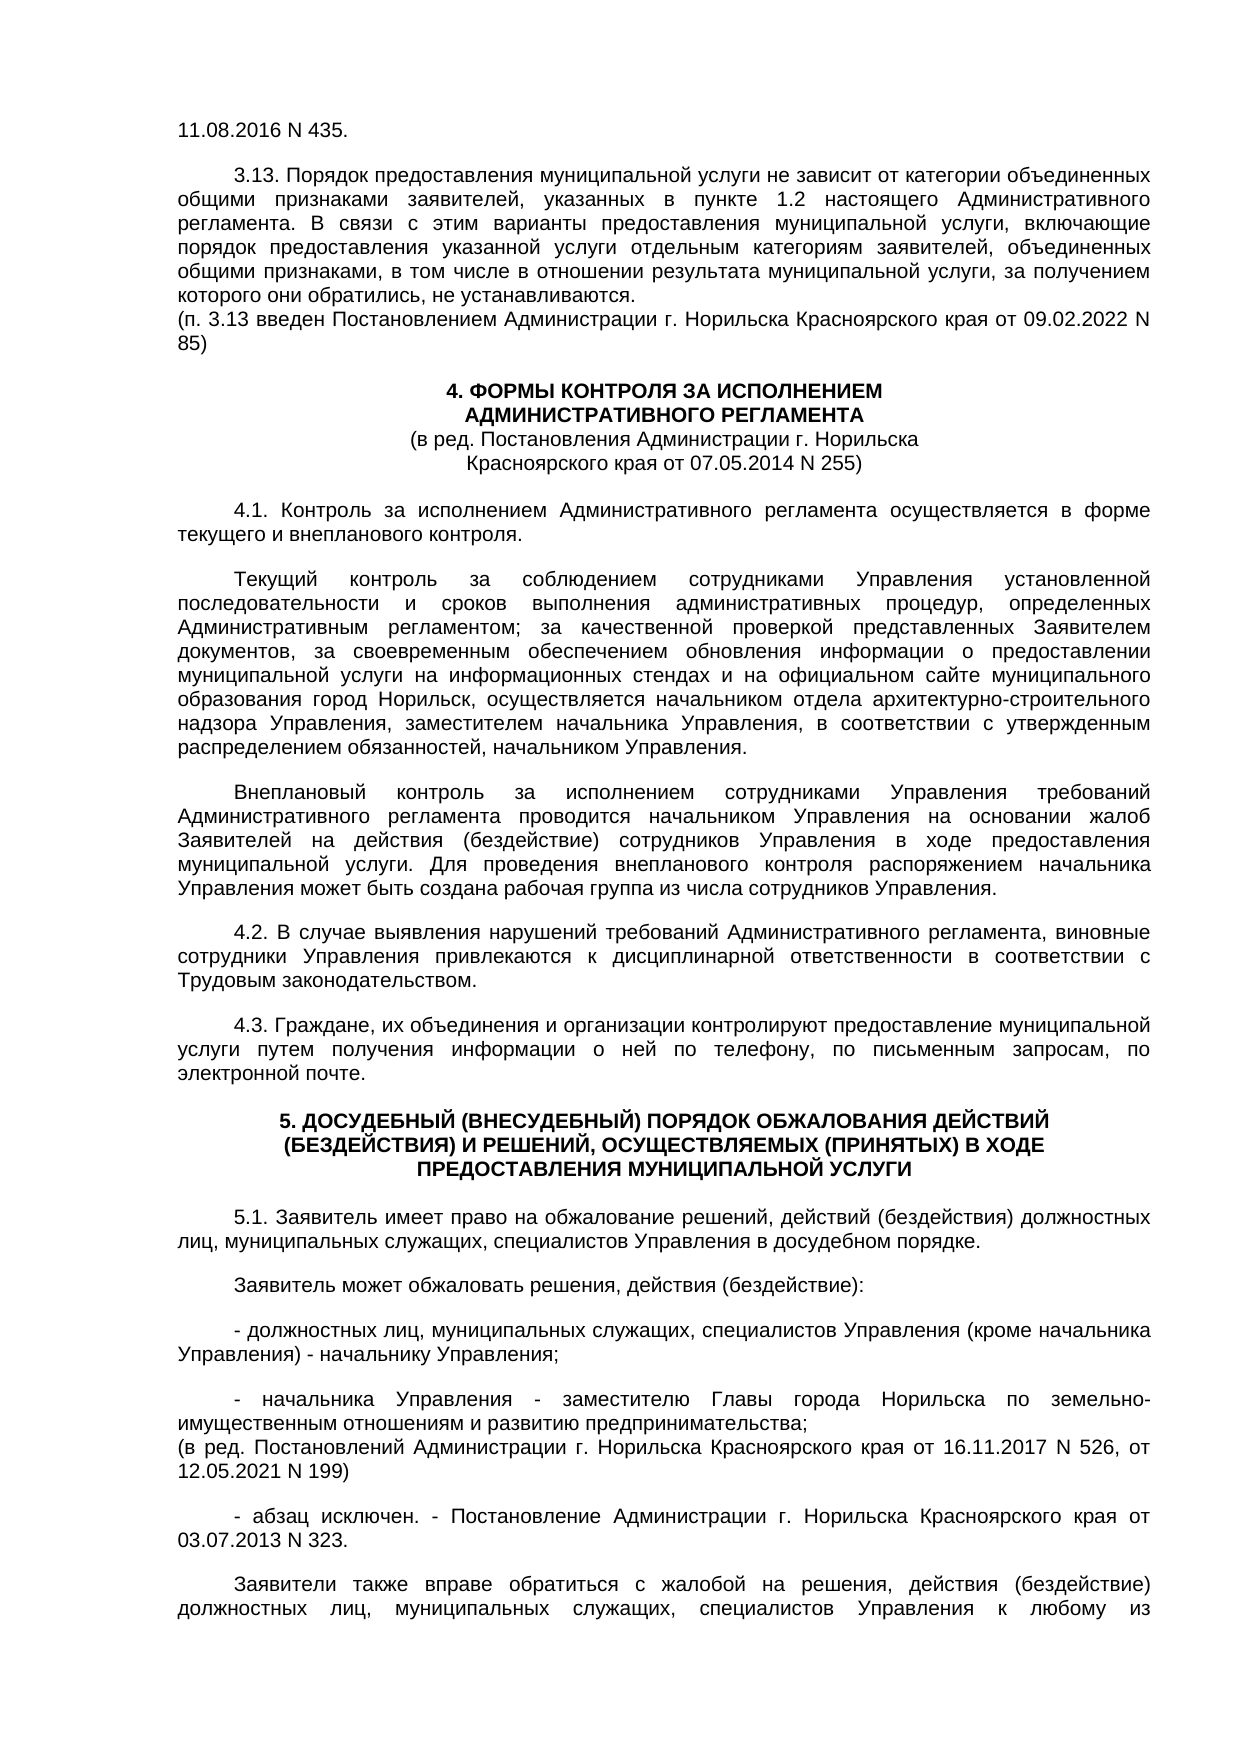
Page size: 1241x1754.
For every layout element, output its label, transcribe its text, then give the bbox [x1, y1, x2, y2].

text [177, 118, 1152, 142]
title 4. ФОРМЫ КОНТРОЛЯ ЗА ИСПОЛНЕНИЕМ [177, 378, 1152, 402]
title 5. ДОСУДЕБНЫЙ (ВНЕСУДЕБНЫЙ) ПОРЯДОК ОБЖАЛОВАНИЯ ДЕЙСТВИЙ [177, 1109, 1152, 1133]
title ПРЕДОСТАВЛЕНИЯ МУНИЦИПАЛЬНОЙ УСЛУГИ [177, 1157, 1152, 1181]
text Внеплановый контроль за исполнением сотрудниками Управления требований Административного регламента проводится начальником Управления на основании жалоб Заявителей на действия (бездействие) сотрудников Управления в ходе предоставления муниципальной услуги. Для проведения внепланового контроля распоряжением начальника Управления может быть создана рабочая группа из числа сотрудников Управления. [177, 779, 1152, 899]
text (в ред. Постановлений Администрации г. Норильска Красноярского края от 16.11.2017 N 526, от 12.05.2021 N 199) [177, 1435, 1152, 1483]
text 4.3. Граждане, их объединения и организации контролируют предоставление муниципальной услуги путем получения информации о ней по телефону, по письменным запросам, по электронной почте. [177, 1013, 1152, 1085]
text 5.1. Заявитель имеет право на обжалование решений, действий (бездействия) должностных лиц, муниципальных служащих, специалистов Управления в досудебном порядке. [177, 1204, 1152, 1252]
text Красноярского края от 07.05.2014 N 255) [177, 450, 1152, 474]
text - абзац исключен. - Постановление Администрации г. Норильска Красноярского края от 03.07.2013 N 323. [177, 1503, 1152, 1551]
text - начальника Управления - заместителю Главы города Норильска по земельно-имущественным отношениям и развитию предпринимательства; [177, 1387, 1152, 1435]
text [177, 1572, 1152, 1620]
title (БЕЗДЕЙСТВИЯ) И РЕШЕНИЙ, ОСУЩЕСТВЛЯЕМЫХ (ПРИНЯТЫХ) В ХОДЕ [177, 1133, 1152, 1157]
text (в ред. Постановления Администрации г. Норильска [177, 426, 1152, 450]
text - должностных лиц, муниципальных служащих, специалистов Управления (кроме начальника Управления) - начальнику Управления; [177, 1318, 1152, 1366]
text (п. 3.13 введен Постановлением Администрации г. Норильска Красноярского края от 09.02.2022 N 85) [177, 307, 1152, 354]
title АДМИНИСТРАТИВНОГО РЕГЛАМЕНТА [177, 402, 1152, 426]
text Заявитель может обжаловать решения, действия (бездействие): [177, 1273, 1152, 1297]
text 4.2. В случае выявления нарушений требований Административного регламента, виновные сотрудники Управления привлекаются к дисциплинарной ответственности в соответствии с Трудовым законодательством. [177, 920, 1152, 992]
text Текущий контроль за соблюдением сотрудниками Управления установленной последовательности и сроков выполнения административных процедур, определенных Административным регламентом; за качественной проверкой представленных Заявителем документов, за своевременным обеспечением обновления информации о предоставлении муниципальной услуги на информационных стендах и на официальном сайте муниципального образования город Норильск, осуществляется начальником отдела архитектурно-строительного надзора Управления, заместителем начальника Управления, в соответствии с утвержденным распределением обязанностей, начальником Управления. [177, 567, 1152, 759]
text 3.13. Порядок предоставления муниципальной услуги не зависит от категории объединенных общими признаками заявителей, указанных в пункте 1.2 настоящего Административного регламента. В связи с этим варианты предоставления муниципальной услуги, включающие порядок предоставления указанной услуги отдельным категориям заявителей, объединенных общими признаками, в том числе в отношении результата муниципальной услуги, за получением которого они обратились, не устанавливаются. [177, 163, 1152, 307]
text 4.1. Контроль за исполнением Административного регламента осуществляется в форме текущего и внепланового контроля. [177, 498, 1152, 546]
